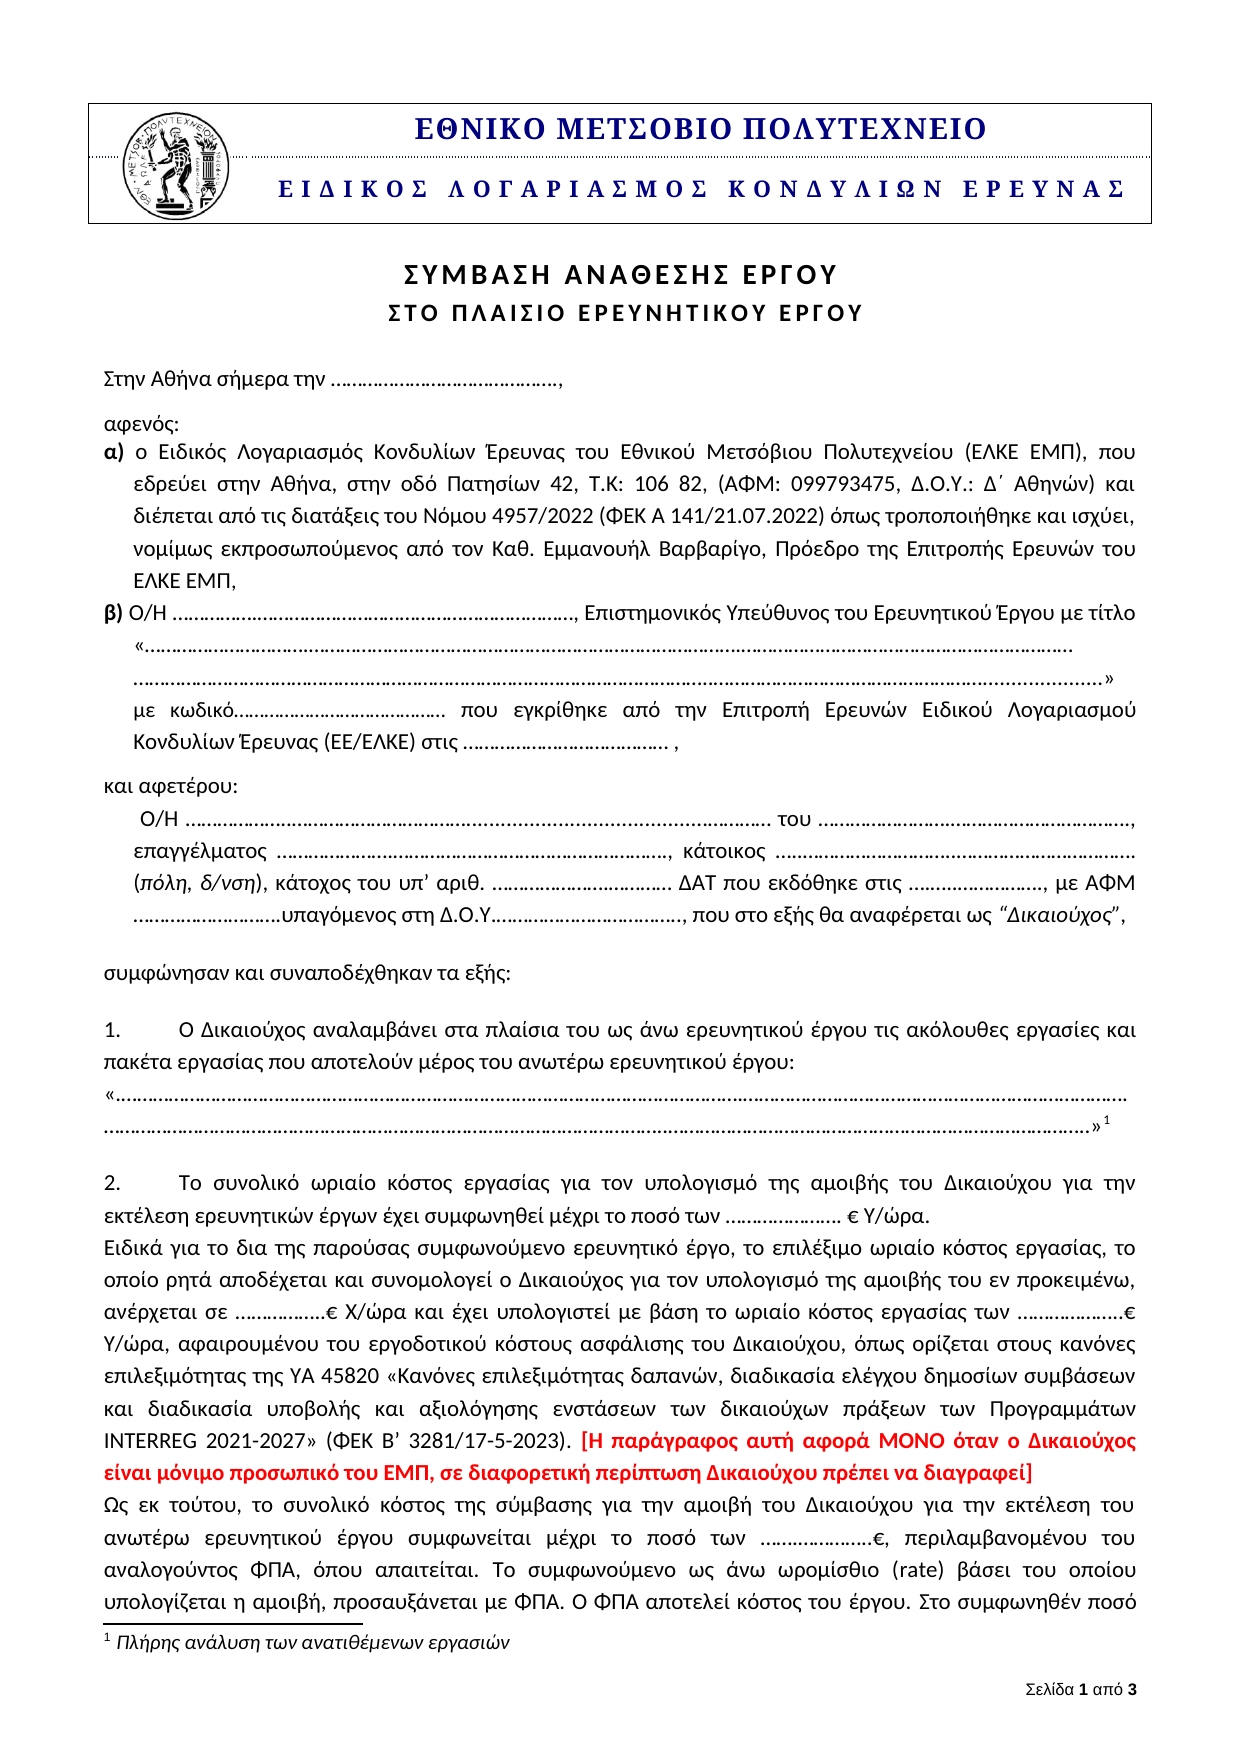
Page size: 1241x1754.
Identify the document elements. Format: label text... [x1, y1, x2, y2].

text Στην Αθήνα σήμερα την ……………………………………., [103, 364, 1137, 393]
picture [120, 109, 231, 222]
text και αφετέρου: [103, 772, 1137, 800]
table_header ΕΘΝΙΚΟ ΜΕΤΣΟΒΙΟ ΠΟΛΥΤΕΧΝΕΙΟ [250, 104, 1151, 156]
text ΣΥΜΒΑΣΗ ΑΝΑΘΕΣΗΣ ΕΡΓΟΥ [103, 256, 1137, 292]
list Ο Δικαιούχος αναλαμβάνει στα πλαίσια του ως άνω ερευνητικού έργου τις ακόλουθες εργασίες και πακέτα εργασίας που αποτελούν μέρος του ανωτέρω ερευνητικού έργου: «.……………………………………………………………………………………………………….……………………………………………………………….……………………………………………………………………………………………..……………………………………………………………………..» [103, 1015, 1137, 1139]
text Ο/Η ………………..……………………………..........................................………… του …………………….……………………………., επαγγέλματος ………………….……………………………………………., κάτοικος …..………………………..……………………………. (πόλη, δ/νση), κάτοχος του υπ’ αριθ. ………………….………… ΔΑΤ που εκδόθηκε στις ….…..……………., με ΑΦΜ ……………………….υπαγόμενος στη Δ.Ο.Υ.…………………………….., που στο εξής θα αναφέρεται ως “Δικαιούχος”, [133, 804, 1137, 928]
table_header [89, 104, 249, 156]
table_cell [89, 156, 249, 223]
text Ειδικά για το δια της παρούσας συμφωνούμενο ερευνητικό έργο, το επιλέξιμο ωριαίο κόστος εργασίας, το οποίο ρητά αποδέχεται και συνομολογεί ο Δικαιούχος για τον υπολογισμό της αμοιβής του εν προκειμένω, ανέρχεται σε ……………..€ Χ/ώρα και έχει υπολογιστεί με βάση το ωριαίο κόστος εργασίας των ………………..€ Υ/ώρα, αφαιρουμένου του εργοδοτικού κόστους ασφάλισης του Δικαιούχου, όπως ορίζεται στους κανόνες επιλεξιμότητας της ΥΑ 45820 «Κανόνες επιλεξιμότητας δαπανών, διαδικασία ελέγχου δημοσίων συμβάσεων και διαδικασία υποβολής και αξιολόγησης ενστάσεων των δικαιούχων πράξεων των Προγραμμάτων INTERREG 2021-2027» (ΦΕΚ Β’ 3281/17-5-2023). [Η παράγραφος αυτή αφορά ΜΟΝΟ όταν ο Δικαιούχος είναι μόνιμο προσωπικό του ΕΜΠ, σε διαφορετική περίπτωση Δικαιούχου πρέπει να διαγραφεί] [103, 1233, 1137, 1486]
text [103, 1490, 1137, 1615]
text αφενός: [103, 409, 1137, 437]
text συμφώνησαν και συναποδέχθηκαν τα εξής: [103, 958, 1137, 986]
text α) ο Ειδικός Λογαριασμός Κονδυλίων Έρευνας του Εθνικού Μετσόβιου Πολυτεχνείου (ΕΛΚΕ ΕΜΠ), που εδρεύει στην Αθήνα, στην οδό Πατησίων 42, Τ.Κ: 106 82, (ΑΦΜ: 099793475, Δ.Ο.Υ.: Δ΄ Αθηνών) και διέπεται από τις διατάξεις του Νόμου 4957/2022 (ΦΕΚ Α 141/21.07.2022) όπως τροποποιήθηκε και ισχύει, νομίμως εκπροσωπούμενος από τον Καθ. Εμμανουήλ Βαρβαρίγο, Πρόεδρο της Επιτροπής Ερευνών του ΕΛΚΕ ΕΜΠ, [103, 437, 1137, 594]
text β) Ο/Η …………….……………………………………………………, Επιστημονικός Υπεύθυνος του Ερευνητικού Έργου με τίτλο «………………………….……………………………………………………………………….……………………………………………………… ………………………………………………………………………………………………..…………………………………………….....................» με κωδικό…………………………………… που εγκρίθηκε από την Επιτροπή Ερευνών Ειδικού Λογαριασμού Κονδυλίων Έρευνας (ΕΕ/ΕΛΚΕ) στις ………………………………… , [103, 598, 1137, 755]
list Το συνολικό ωριαίο κόστος εργασίας για τον υπολογισμό της αμοιβής του Δικαιούχου για την εκτέλεση ερευνητικών έργων έχει συμφωνηθεί μέχρι το ποσό των …………………. € Υ/ώρα. [103, 1168, 1137, 1229]
text ΣΤΟ ΠΛΑΙΣΙΟ ΕΡΕΥΝΗΤΙΚΟΥ ΕΡΓΟΥ [103, 297, 1137, 328]
table_cell ΕΙΔΙΚΟΣ ΛΟΓΑΡΙΑΣΜΟΣ ΚΟΝΔΥΛΙΩΝ ΕΡΕΥΝΑΣ [250, 156, 1151, 223]
